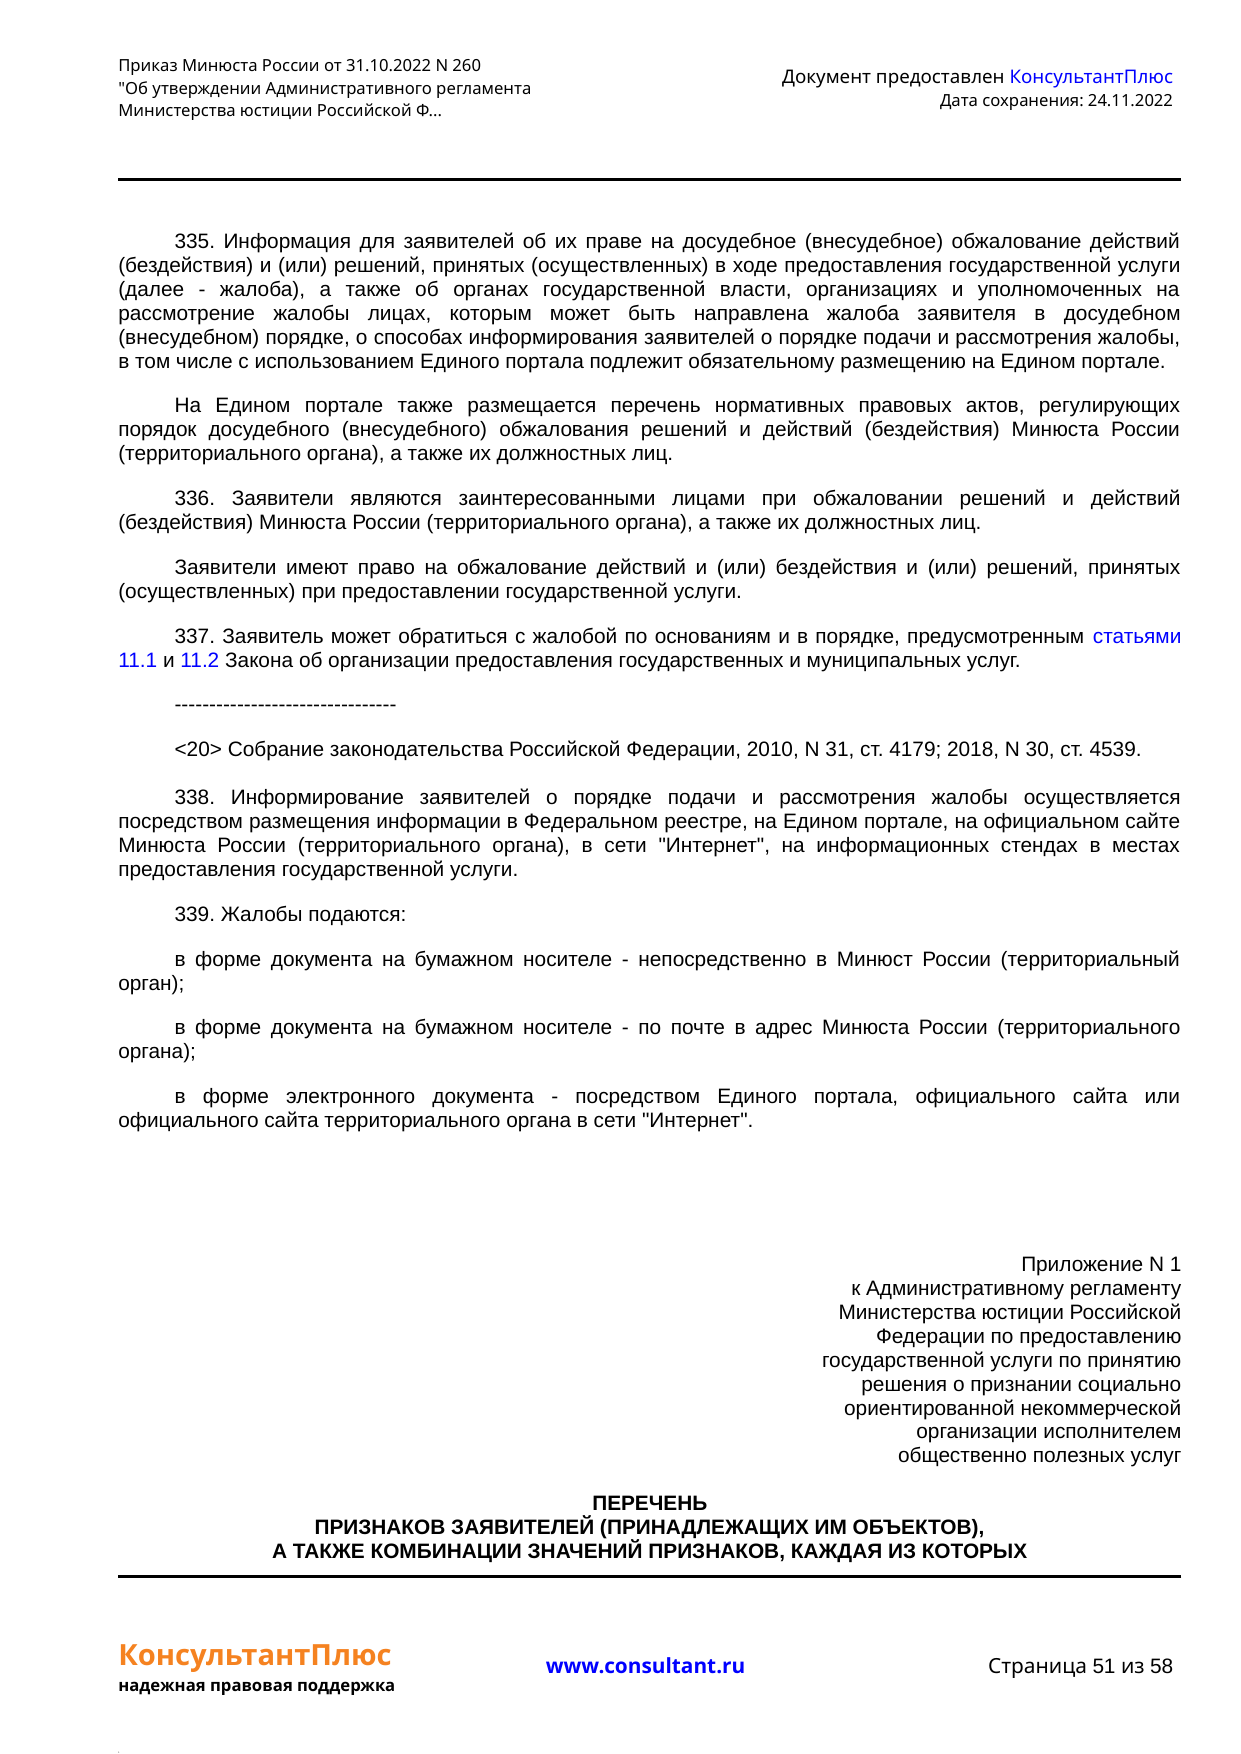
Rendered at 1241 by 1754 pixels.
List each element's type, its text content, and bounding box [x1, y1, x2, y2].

text в форме электронного документа - посредством Единого портала, официального сайта или официального сайта территориального органа в сети "Интернет". [118, 1084, 1181, 1132]
title А ТАКЖЕ КОМБИНАЦИИ ЗНАЧЕНИЙ ПРИЗНАКОВ, КАЖДАЯ ИЗ КОТОРЫХ [118, 1539, 1181, 1563]
text <20> Собрание законодательства Российской Федерации, 2010, N 31, ст. 4179; 2018, N 30, ст. 4539. [118, 737, 1181, 761]
text организации исполнителем [118, 1419, 1181, 1443]
text Заявители имеют право на обжалование действий и (или) бездействия и (или) решений, принятых (осуществленных) при предоставлении государственной услуги. [118, 555, 1181, 603]
title ПРИЗНАКОВ ЗАЯВИТЕЛЕЙ (ПРИНАДЛЕЖАЩИХ ИМ ОБЪЕКТОВ), [118, 1515, 1181, 1539]
text ориентированной некоммерческой [118, 1395, 1181, 1419]
text Федерации по предоставлению [118, 1323, 1181, 1347]
text в форме документа на бумажном носителе - по почте в адрес Минюста России (территориального органа); [118, 1015, 1181, 1063]
text -------------------------------- [118, 692, 1181, 716]
text общественно полезных услуг [118, 1443, 1181, 1467]
text 336. Заявители являются заинтересованными лицами при обжаловании решений и действий (бездействия) Минюста России (территориального органа), а также их должностных лиц. [118, 486, 1181, 534]
text решения о признании социально [118, 1371, 1181, 1395]
text 337. Заявитель может обратиться с жалобой по основаниям и в порядке, предусмотренным статьями 11.1 и 11.2 Закона об организации предоставления государственных и муниципальных услуг. [118, 623, 1181, 671]
text 338. Информирование заявителей о порядке подачи и рассмотрения жалобы осуществляется посредством размещения информации в Федеральном реестре, на Едином портале, на официальном сайте Минюста России (территориального органа), в сети "Интернет", на информационных стендах в местах предоставления государственной услуги. [118, 785, 1181, 881]
text государственной услуги по принятию [118, 1347, 1181, 1371]
text Приложение N 1 [118, 1252, 1181, 1276]
text На Едином портале также размещается перечень нормативных правовых актов, регулирующих порядок досудебного (внесудебного) обжалования решений и действий (бездействия) Минюста России (территориального органа), а также их должностных лиц. [118, 393, 1181, 465]
title ПЕРЕЧЕНЬ [118, 1491, 1181, 1515]
text к Административному регламенту [118, 1276, 1181, 1299]
text 339. Жалобы подаются: [118, 902, 1181, 926]
text Министерства юстиции Российской [118, 1299, 1181, 1323]
text 335. Информация для заявителей об их праве на досудебное (внесудебное) обжалование действий (бездействия) и (или) решений, принятых (осуществленных) в ходе предоставления государственной услуги (далее - жалоба), а также об органах государственной власти, организациях и уполномоченных на рассмотрение жалобы лицах, которым может быть направлена жалоба заявителя в досудебном (внесудебном) порядке, о способах информирования заявителей о порядке подачи и рассмотрения жалобы, в том числе с использованием Единого портала подлежит обязательному размещению на Едином портале. [118, 229, 1181, 372]
text в форме документа на бумажном носителе - непосредственно в Минюст России (территориальный орган); [118, 946, 1181, 994]
